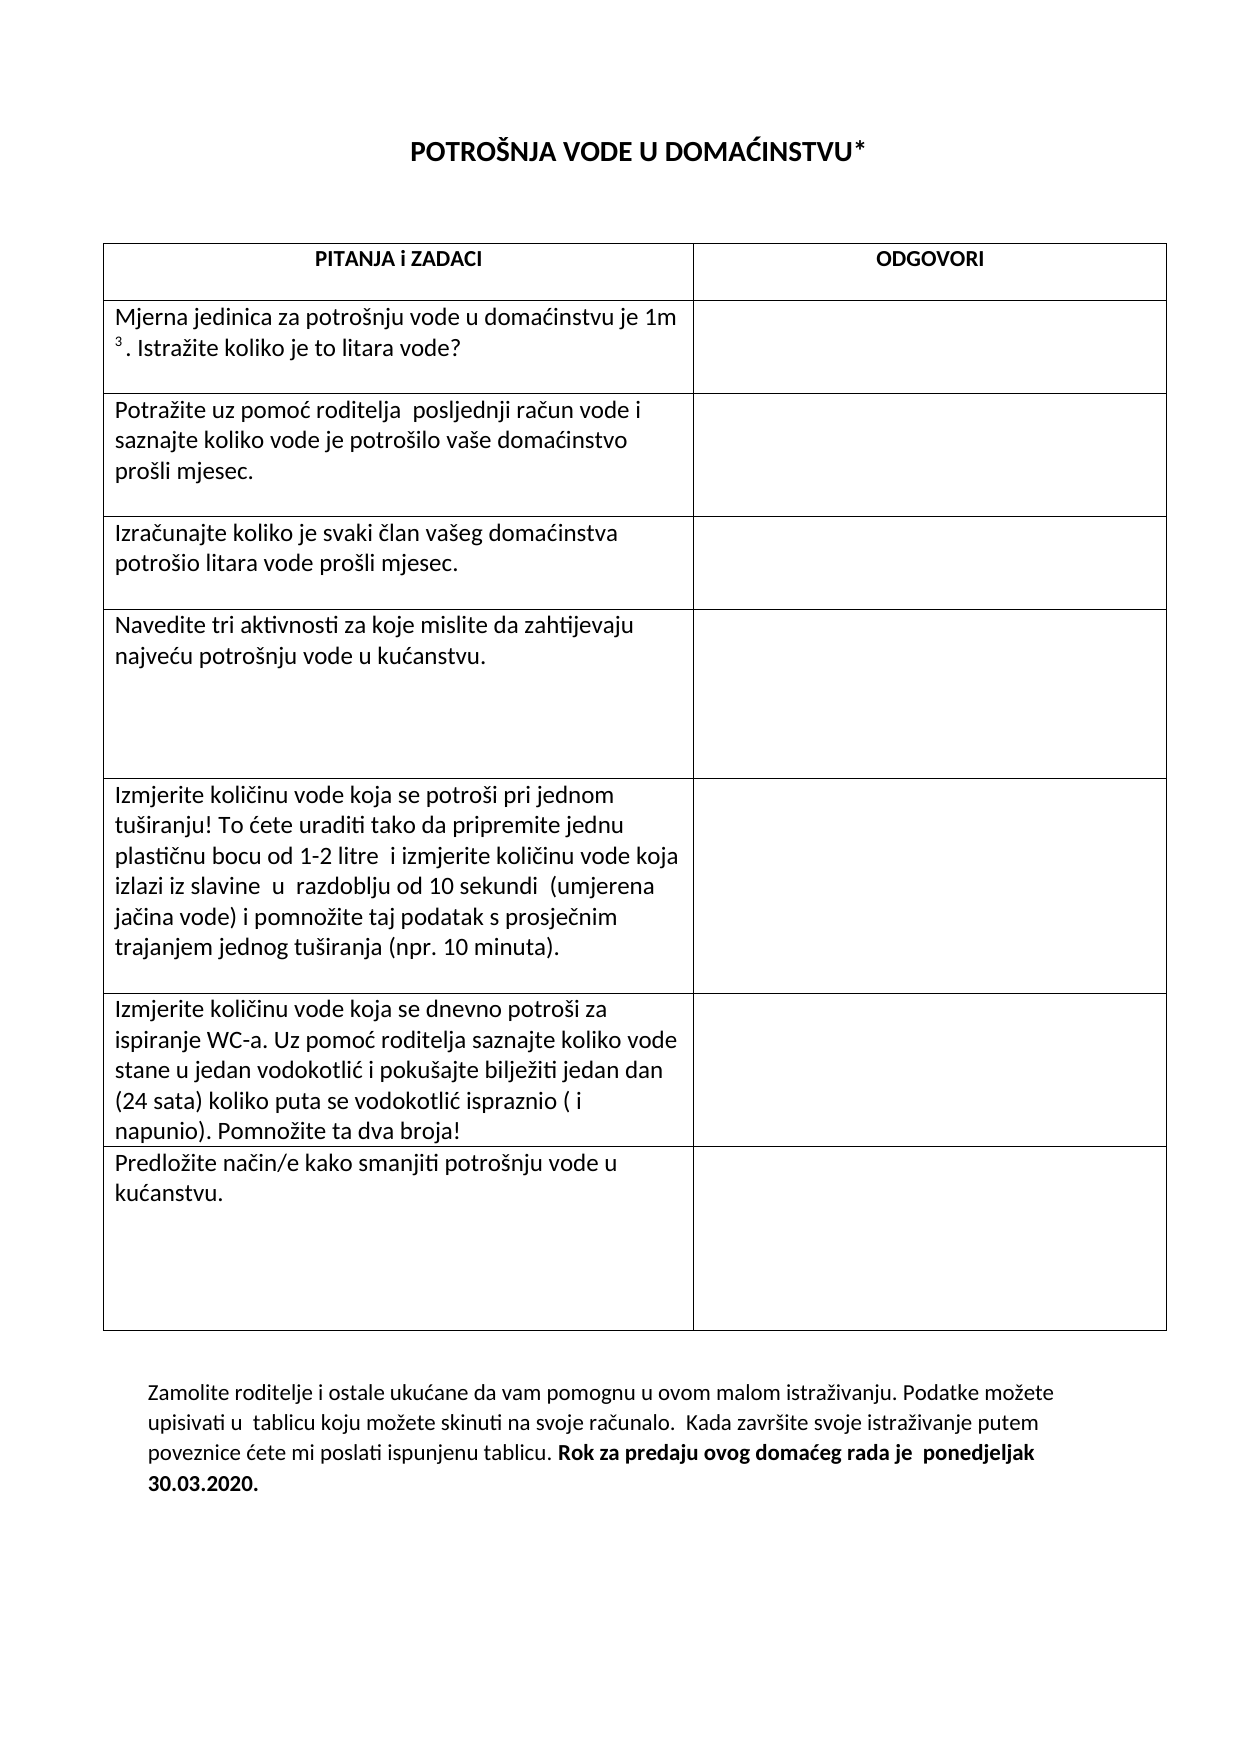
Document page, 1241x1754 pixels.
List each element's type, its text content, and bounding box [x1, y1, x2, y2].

text Zamolite roditelje i ostale ukućane da vam pomognu u ovom malom istraživanju. Podatke možete upisivati u tablicu koju možete skinuti na svoje računalo. Kada završite svoje istraživanje putem poveznice ćete mi poslati ispunjenu tablicu. Rok za predaju ovog domaćeg rada je ponedjeljak 30.03.2020. [148, 1378, 1093, 1497]
table_cell [694, 517, 1166, 608]
text POTROŠNJA VODE U DOMAĆINSTVU* [185, 133, 1093, 168]
table_cell [694, 301, 1166, 393]
table_header PITANJA i ZADACI [104, 244, 693, 300]
table_cell Navedite tri aktivnosti za koje mislite da zahtijevaju najveću potrošnju vode u kućanstvu. [104, 610, 693, 778]
table_cell Potražite uz pomoć roditelja posljednji račun vode i saznajte koliko vode je potrošilo vaše domaćinstvo prošli mjesec. [104, 394, 693, 516]
table_header ODGOVORI [694, 244, 1166, 300]
table_cell [694, 394, 1166, 516]
table_cell Izmjerite količinu vode koja se potroši pri jednom tuširanju! To ćete uraditi tako da pripremite jednu plastičnu bocu od 1-2 litre i izmjerite količinu vode koja izlazi iz slavine u razdoblju od 10 sekundi (umjerena jačina vode) i pomnožite taj podatak s prosječnim trajanjem jednog tuširanja (npr. 10 minuta). [104, 779, 693, 992]
table_cell Izmjerite količinu vode koja se dnevno potroši za ispiranje WC-a. Uz pomoć roditelja saznajte koliko vode stane u jedan vodokotlić i pokušajte bilježiti jedan dan (24 sata) koliko puta se vodokotlić ispraznio ( i napunio). Pomnožite ta dva broja! [104, 994, 693, 1146]
table_cell [694, 610, 1166, 778]
table_cell Mjerna jedinica za potrošnju vode u domaćinstvu je 1m 3 . Istražite koliko je to litara vode? [104, 301, 693, 393]
table_cell Predložite način/e kako smanjiti potrošnju vode u kućanstvu. [104, 1147, 693, 1330]
table_cell [694, 1147, 1166, 1330]
table_cell [694, 994, 1166, 1146]
table_cell Izračunajte koliko je svaki član vašeg domaćinstva potrošio litara vode prošli mjesec. [104, 517, 693, 608]
table_cell [694, 779, 1166, 992]
